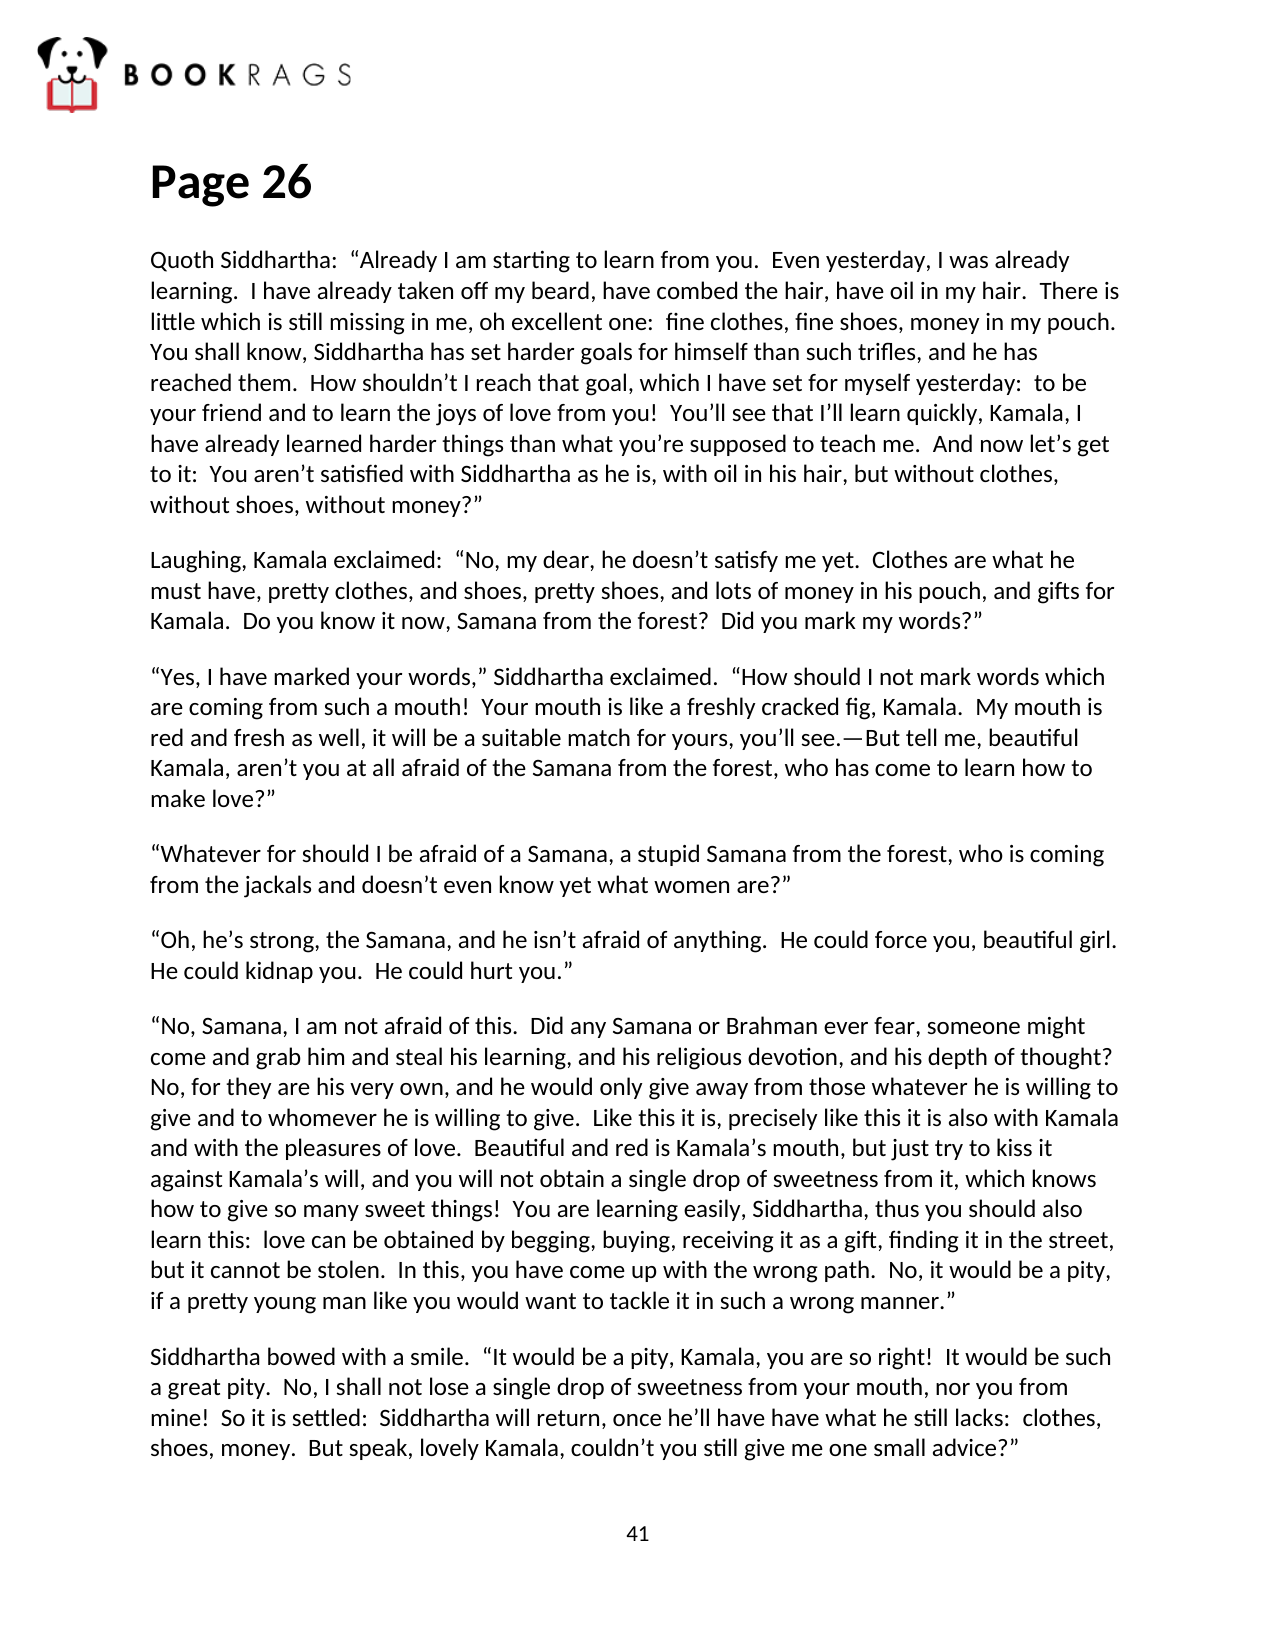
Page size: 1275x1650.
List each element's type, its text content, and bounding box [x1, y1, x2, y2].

text “Oh, he’s strong, the Samana, and he isn’t afraid of anything. He could force you, beautiful girl. He could kidnap you. He could hurt you.” [150, 924, 1125, 986]
text Page 26 [150, 150, 1125, 211]
text Laughing, Kamala exclaimed: “No, my dear, he doesn’t satisfy me yet. Clothes are what he must have, pretty clothes, and shoes, pretty shoes, and lots of money in his pouch, and gifts for Kamala. Do you know it now, Samana from the forest? Did you mark my words?” [150, 544, 1125, 636]
text “No, Samana, I am not afraid of this. Did any Samana or Brahman ever fear, someone might come and grab him and steal his learning, and his religious devotion, and his depth of thought? No, for they are his very own, and he would only give away from those whatever he is willing to give and to whomever he is willing to give. Like this it is, precisely like this it is also with Kamala and with the pleasures of love. Beautiful and red is Kamala’s mouth, but just try to kiss it against Kamala’s will, and you will not obtain a single drop of sweetness from it, which knows how to give so many sweet things! You are learning easily, Siddhartha, thus you should also learn this: love can be obtained by begging, buying, receiving it as a gift, finding it in the street, but it cannot be stolen. In this, you have come up with the wrong path. No, it would be a pity, if a pretty young man like you would want to tackle it in such a wrong manner.” [150, 1011, 1125, 1316]
text Siddhartha bowed with a smile. “It would be a pity, Kamala, you are so right! It would be such a great pity. No, I shall not lose a single drop of sweetness from your mouth, nor you from mine! So it is settled: Siddhartha will return, once he’ll have have what he still lacks: clothes, shoes, money. But speak, lovely Kamala, couldn’t you still give me one small advice?” [150, 1341, 1125, 1463]
text “Whatever for should I be afraid of a Samana, a stupid Samana from the forest, who is coming from the jackals and doesn’t even know yet what women are?” [150, 838, 1125, 899]
text Quoth Siddhartha: “Already I am starting to learn from you. Even yesterday, I was already learning. I have already taken off my beard, have combed the hair, have oil in my hair. There is little which is still missing in me, oh excellent one: fine clothes, fine shoes, money in my pouch. You shall know, Siddhartha has set harder goals for himself than such trifles, and he has reached them. How shouldn’t I reach that goal, which I have set for myself yesterday: to be your friend and to learn the joys of love from you! You’ll see that I’ll learn quickly, Kamala, I have already learned harder things than what you’re supposed to teach me. And now let’s get to it: You aren’t satisfied with Siddhartha as he is, with oil in his hair, but without clothes, without shoes, without money?” [150, 244, 1125, 519]
picture [37, 37, 351, 113]
text “Yes, I have marked your words,” Siddhartha exclaimed. “How should I not mark words which are coming from such a mouth! Your mouth is like a freshly cracked fig, Kamala. My mouth is red and fresh as well, it will be a suitable match for yours, you’ll see.—­But tell me, beautiful Kamala, aren’t you at all afraid of the Samana from the forest, who has come to learn how to make love?” [150, 661, 1125, 813]
